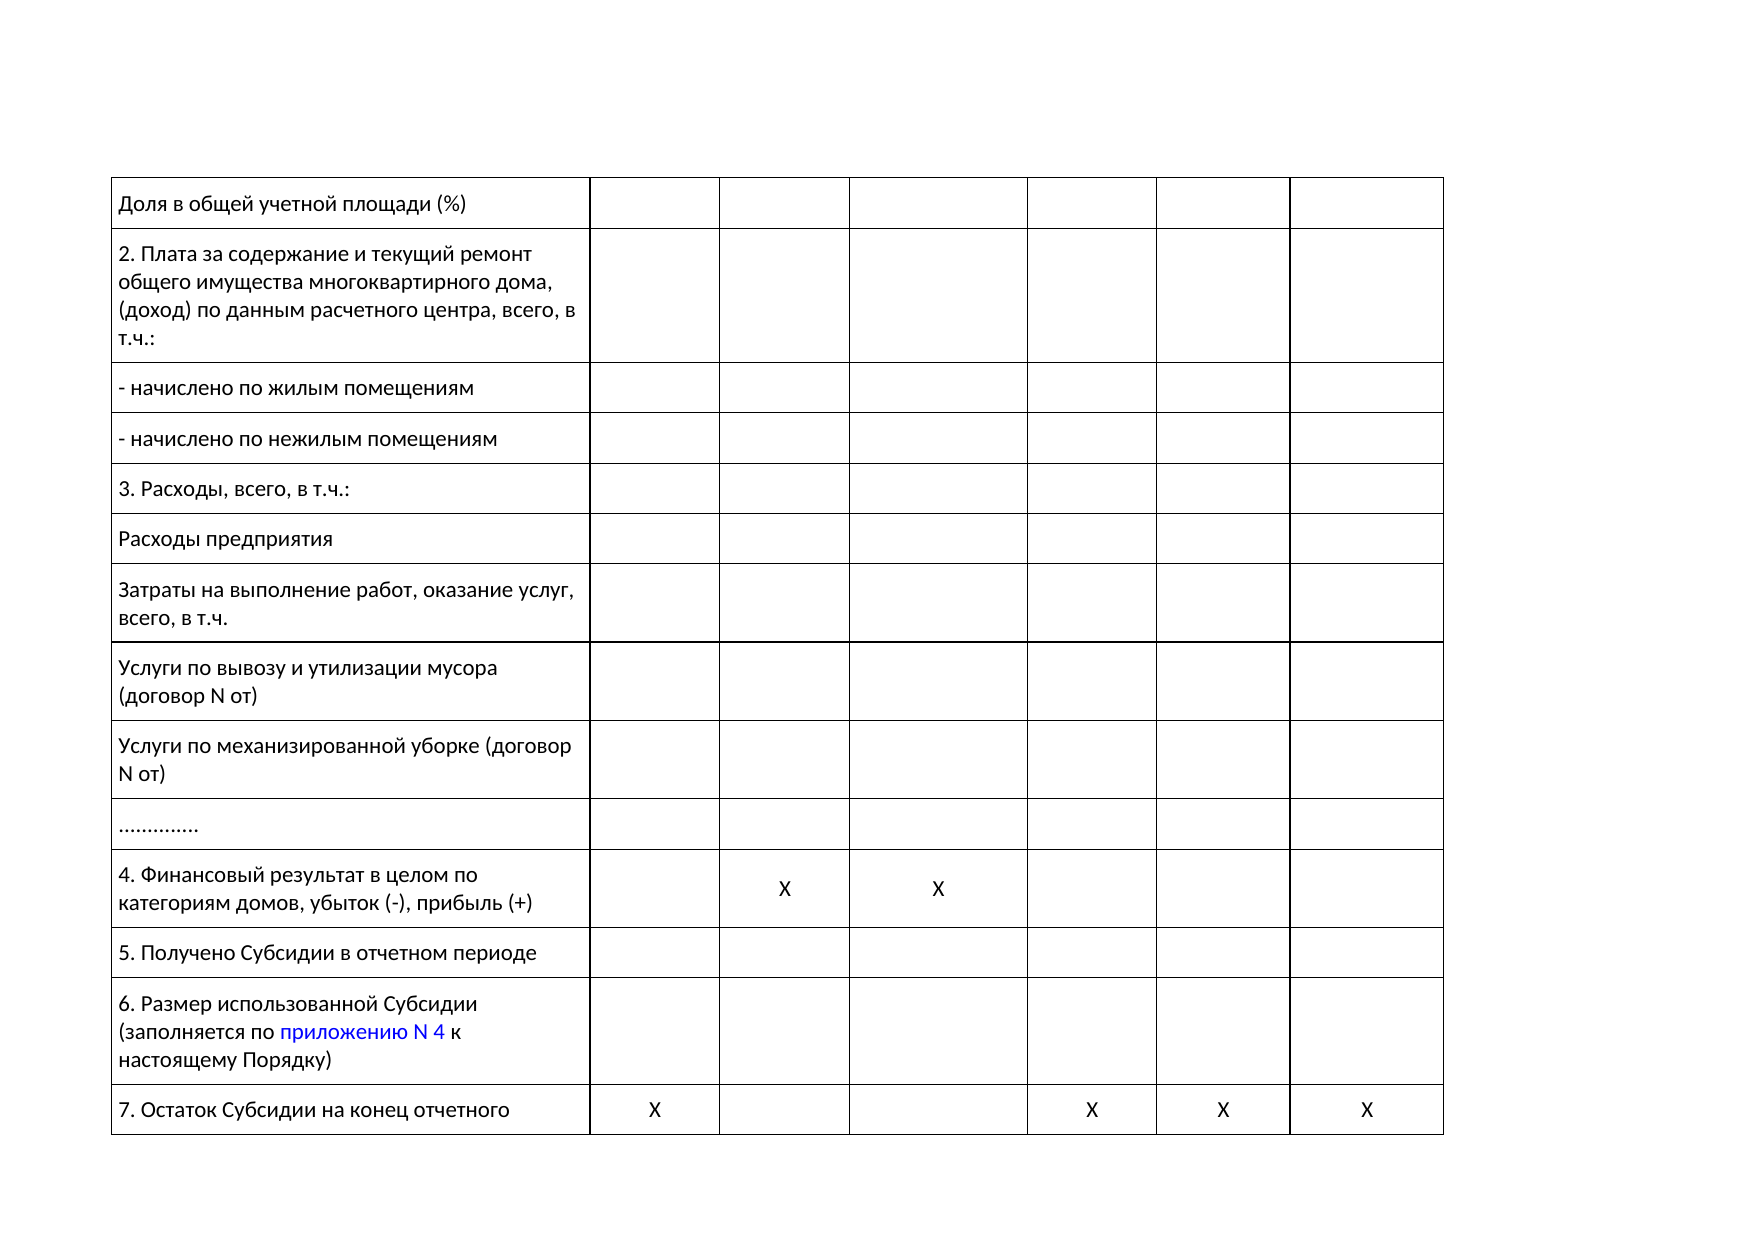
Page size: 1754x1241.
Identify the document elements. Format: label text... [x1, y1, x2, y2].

table_cell Х [591, 1085, 719, 1134]
table_cell [720, 928, 849, 977]
table_cell [591, 363, 719, 412]
table_cell [850, 564, 1027, 641]
table_cell [1291, 928, 1443, 977]
table_cell [1028, 229, 1156, 362]
table_cell [1291, 850, 1443, 927]
table_cell [591, 978, 719, 1083]
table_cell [112, 1085, 589, 1134]
table_cell [1028, 928, 1156, 977]
table_cell [850, 928, 1027, 977]
table_cell [720, 564, 849, 641]
table_cell [1291, 721, 1443, 798]
table_cell [591, 643, 719, 720]
table_cell [591, 928, 719, 977]
table_cell 4. Финансовый результат в целом по категориям домов, убыток (-), прибыль (+) [112, 850, 589, 927]
table_cell [1028, 413, 1156, 462]
table_cell [720, 643, 849, 720]
table_cell [850, 178, 1027, 227]
table_cell [1157, 178, 1289, 227]
table_cell [591, 799, 719, 848]
table_cell [720, 464, 849, 513]
table_cell [1291, 799, 1443, 848]
table_cell 5. Получено Субсидии в отчетном периоде [112, 928, 589, 977]
table_cell [1028, 978, 1156, 1083]
table_cell [1157, 643, 1289, 720]
table_cell [591, 564, 719, 641]
table_cell [720, 413, 849, 462]
table_cell Х [1291, 1085, 1443, 1134]
table_cell [1291, 978, 1443, 1083]
table_cell [1157, 464, 1289, 513]
table_cell [591, 721, 719, 798]
table_cell [591, 229, 719, 362]
table_cell [1028, 178, 1156, 227]
table_cell [720, 1085, 849, 1134]
table_cell [1157, 363, 1289, 412]
table_cell [850, 721, 1027, 798]
table_cell [1028, 514, 1156, 563]
table_cell [1157, 514, 1289, 563]
table_cell - начислено по жилым помещениям [112, 363, 589, 412]
table_cell Затраты на выполнение работ, оказание услуг, всего, в т.ч. [112, 564, 589, 641]
table_cell [1028, 643, 1156, 720]
table_cell [850, 643, 1027, 720]
table_cell Х [720, 850, 849, 927]
table_cell [1028, 721, 1156, 798]
table_cell [720, 799, 849, 848]
table_cell [1291, 363, 1443, 412]
table_cell [720, 978, 849, 1083]
table_cell Услуги по вывозу и утилизации мусора (договор N от) [112, 643, 589, 720]
table_cell [850, 1085, 1027, 1134]
table_cell .............. [112, 799, 589, 848]
table_cell [1157, 850, 1289, 927]
table_cell [720, 178, 849, 227]
table_cell Доля в общей учетной площади (%) [112, 178, 589, 227]
table_cell [1028, 363, 1156, 412]
table_cell 2. Плата за содержание и текущий ремонт общего имущества многоквартирного дома, (доход) по данным расчетного центра, всего, в т.ч.: [112, 229, 589, 362]
table_cell [850, 363, 1027, 412]
table_cell [720, 721, 849, 798]
table_cell [850, 229, 1027, 362]
table_cell Х [1157, 1085, 1289, 1134]
table_cell [1157, 564, 1289, 641]
table_cell [850, 514, 1027, 563]
table_cell [1028, 564, 1156, 641]
table_cell 6. Размер использованной Субсидии (заполняется по приложению N 4 к настоящему Порядку) [112, 978, 589, 1083]
table_cell [591, 178, 719, 227]
table_cell [1028, 464, 1156, 513]
table_cell [1291, 413, 1443, 462]
table_cell [1157, 721, 1289, 798]
table_cell [591, 514, 719, 563]
table_cell [1028, 850, 1156, 927]
table_cell [850, 799, 1027, 848]
table_cell [720, 514, 849, 563]
table_cell 3. Расходы, всего, в т.ч.: [112, 464, 589, 513]
table_cell [850, 464, 1027, 513]
table_cell [1157, 413, 1289, 462]
table_cell Услуги по механизированной уборке (договор N от) [112, 721, 589, 798]
table_cell [1291, 229, 1443, 362]
table_cell [1157, 799, 1289, 848]
table_cell [1291, 464, 1443, 513]
table_cell [850, 978, 1027, 1083]
table_cell [1028, 799, 1156, 848]
table_cell [1291, 514, 1443, 563]
table_cell [720, 363, 849, 412]
table_cell - начислено по нежилым помещениям [112, 413, 589, 462]
table_cell [591, 464, 719, 513]
table_cell [1291, 178, 1443, 227]
table_cell Расходы предприятия [112, 514, 589, 563]
table_cell [850, 413, 1027, 462]
table_cell [591, 413, 719, 462]
table_cell [1157, 978, 1289, 1083]
table_cell Х [1028, 1085, 1156, 1134]
table_cell [1291, 564, 1443, 641]
table_cell [1157, 928, 1289, 977]
table_cell [1157, 229, 1289, 362]
table_cell [591, 850, 719, 927]
table_cell [1291, 643, 1443, 720]
table_cell Х [850, 850, 1027, 927]
table_cell [720, 229, 849, 362]
